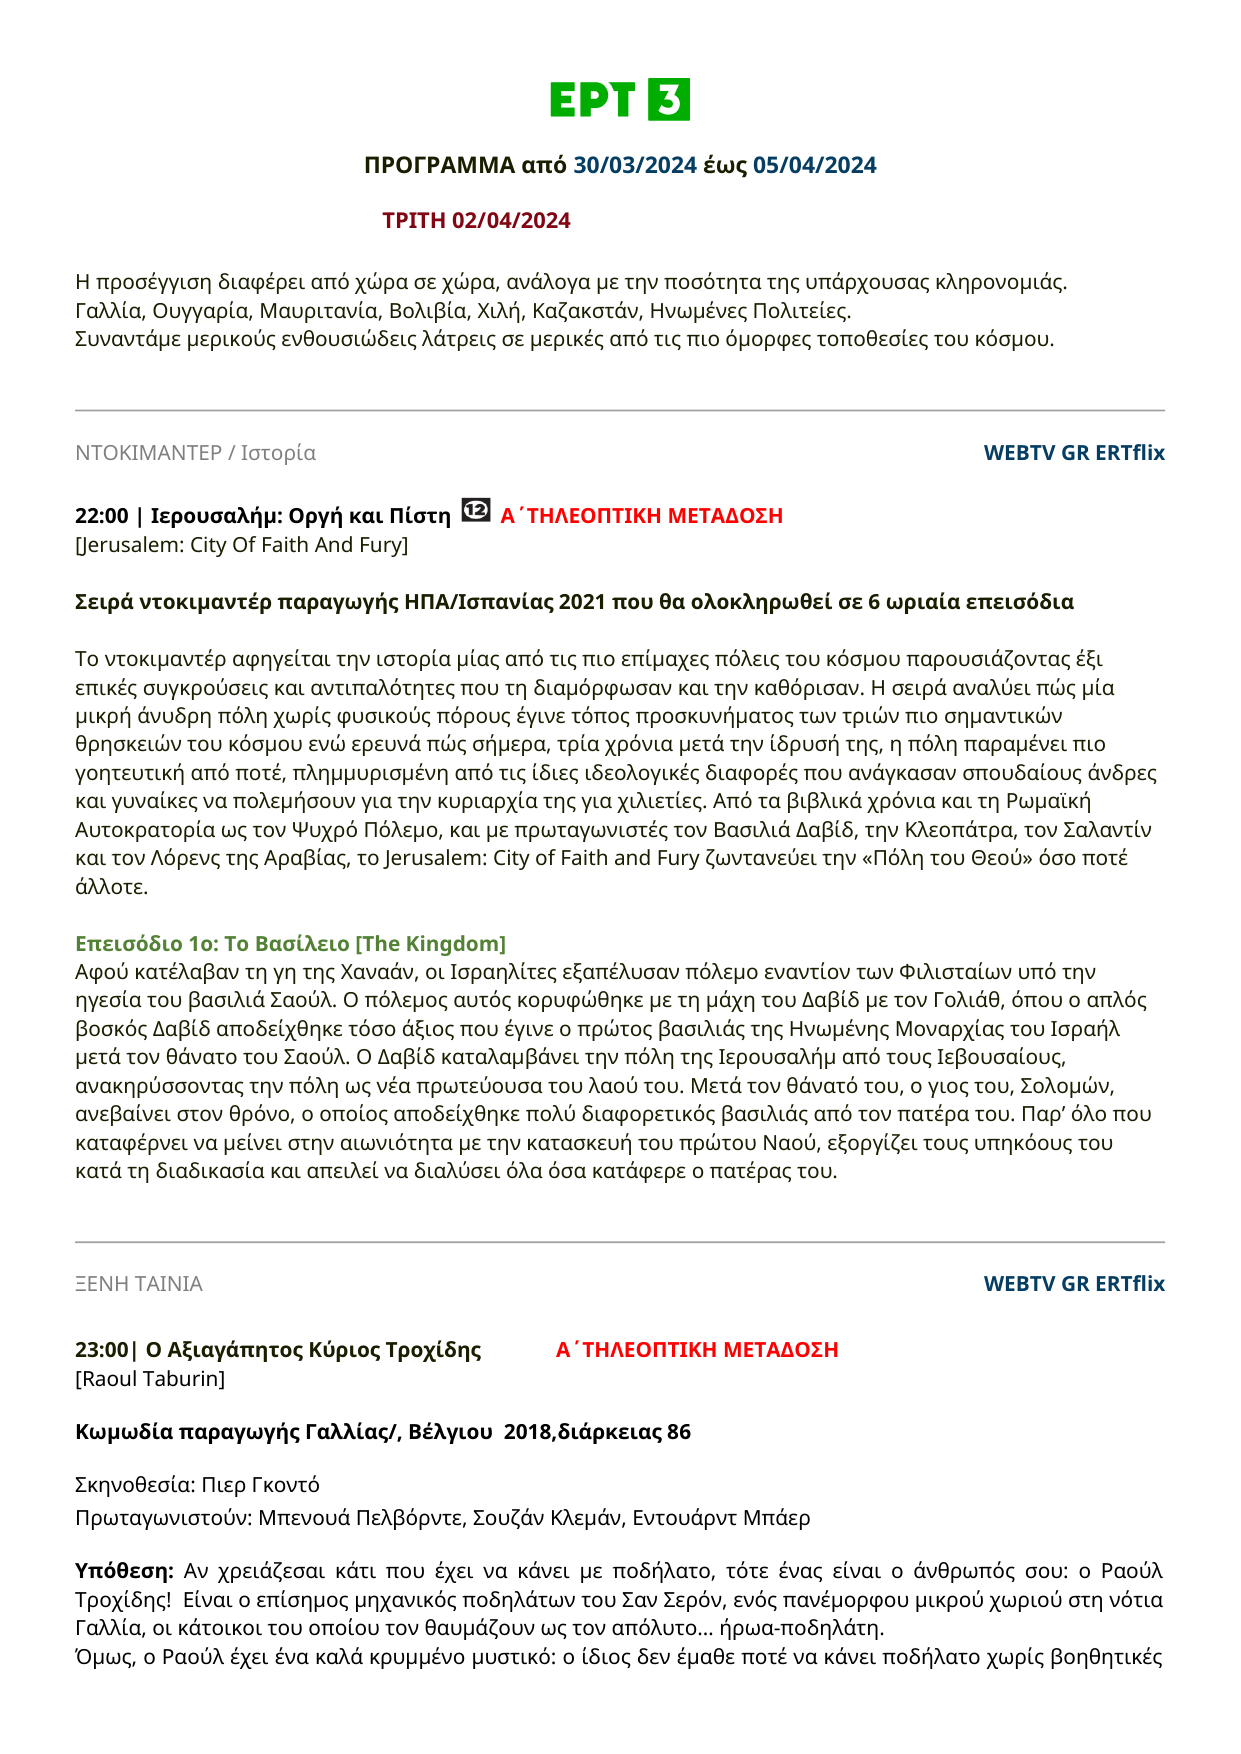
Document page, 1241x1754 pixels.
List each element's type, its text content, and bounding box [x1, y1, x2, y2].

picture [457, 494, 495, 524]
text Σκηνοθεσία: Πιερ Γκοντό Πρωταγωνιστούν: Μπενουά Πελβόρντε, Σουζάν Κλεμάν, Εντουάρντ Μπάερ [75, 1471, 1165, 1532]
table_header WEBTV GR ERTflix [620, 438, 1165, 466]
text [Jerusalem: City Of Faith And Fury] [75, 530, 1165, 558]
text [Raoul Taburin] [75, 1364, 1165, 1392]
text Σειρά ντοκιμαντέρ παραγωγής ΗΠΑ/Ισπανίας 2021 που θα ολοκληρωθεί σε 6 ωριαία επεισόδια [75, 587, 1165, 616]
picture [546, 75, 694, 124]
text Υπόθεση: Αν χρειάζεσαι κάτι που έχει να κάνει με ποδήλατο, τότε ένας είναι ο άνθρωπός σου: ο Ραούλ Τροχίδης! Είναι ο επίσημος μηχανικός ποδηλάτων του Σαν Σερόν, ενός πανέμορφου μικρού χωριού στη νότια Γαλλία, οι κάτοικοι του οποίου τον θαυμάζουν ως τον απόλυτο… ήρωα-ποδηλάτη. [75, 1557, 1165, 1642]
text Το ντοκιμαντέρ αφηγείται την ιστορία μίας από τις πιο επίμαχες πόλεις του κόσμου παρουσιάζοντας έξι επικές συγκρούσεις και αντιπαλότητες που τη διαμόρφωσαν και την καθόρισαν. Η σειρά αναλύει πώς μία μικρή άνυδρη πόλη χωρίς φυσικούς πόρους έγινε τόπος προσκυνήματος των τριών πιο σημαντικών θρησκειών του κόσμου ενώ ερευνά πώς σήμερα, τρία χρόνια μετά την ίδρυσή της, η πόλη παραμένει πιο γοητευτική από ποτέ, πλημμυρισμένη από τις ίδιες ιδεολογικές διαφορές που ανάγκασαν σπουδαίους άνδρες και γυναίκες να πολεμήσουν για την κυριαρχία της για χιλιετίες. Από τα βιβλικά χρόνια και τη Ρωμαϊκή Αυτοκρατορία ως τον Ψυχρό Πόλεμο, και με πρωταγωνιστές τον Βασιλιά Δαβίδ, την Κλεοπάτρα, τον Σαλαντίν και τον Λόρενς της Αραβίας, το Jerusalem: City of Faith and Fury ζωντανεύει την «Πόλη του Θεού» όσο ποτέ άλλοτε. [75, 644, 1165, 900]
text Η προσέγγιση διαφέρει από χώρα σε χώρα, ανάλογα με την ποσότητα της υπάρχουσας κληρονομιάς. [75, 267, 1165, 296]
text Επεισόδιο 1ο: Το Βασίλειο [The Kingdom] [75, 929, 1165, 957]
text 22:00 | Ιερουσαλήμ: Οργή και Πίστη Α΄ΤΗΛΕΟΠΤΙΚΗ ΜΕΤΑΔΟΣΗ [75, 494, 1165, 530]
text Συναντάμε μερικούς ενθουσιώδεις λάτρεις σε μερικές από τις πιο όμορφες τοποθεσίες του κόσμου. [75, 324, 1165, 353]
table_header WEBTV GR ERTflix [620, 1270, 1165, 1298]
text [75, 1642, 1165, 1670]
text Κωμωδία παραγωγής Γαλλίας/, Βέλγιου 2018,διάρκειας 86 [75, 1417, 1165, 1446]
table_header ΞΕΝΗ ΤΑΙΝΙΑ [75, 1270, 620, 1298]
text 23:00| Ο Αξιαγάπητος Κύριος Τροχίδης Α΄ΤΗΛΕΟΠΤΙΚΗ ΜΕΤΑΔΟΣΗ [75, 1326, 1165, 1364]
text Γαλλία, Ουγγαρία, Μαυριτανία, Βολιβία, Χιλή, Καζακστάν, Ηνωμένες Πολιτείες. [75, 296, 1165, 324]
text Αφού κατέλαβαν τη γη της Χαναάν, οι Ισραηλίτες εξαπέλυσαν πόλεμο εναντίον των Φιλισταίων υπό την ηγεσία του βασιλιά Σαούλ. Ο πόλεμος αυτός κορυφώθηκε με τη μάχη του Δαβίδ με τον Γολιάθ, όπου ο απλός βοσκός Δαβίδ αποδείχθηκε τόσο άξιος που έγινε ο πρώτος βασιλιάς της Ηνωμένης Μοναρχίας του Ισραήλ μετά τον θάνατο του Σαούλ. Ο Δαβίδ καταλαμβάνει την πόλη της Ιερουσαλήμ από τους Ιεβουσαίους, ανακηρύσσοντας την πόλη ως νέα πρωτεύουσα του λαού του. Μετά τον θάνατό του, ο γιος του, Σολομών, ανεβαίνει στον θρόνο, ο οποίος αποδείχθηκε πολύ διαφορετικός βασιλιάς από τον πατέρα του. Παρ’ όλο που καταφέρνει να μείνει στην αιωνιότητα με την κατασκευή του πρώτου Ναού, εξοργίζει τους υπηκόους του κατά τη διαδικασία και απειλεί να διαλύσει όλα όσα κατάφερε ο πατέρας του. [75, 957, 1165, 1184]
table_header ΝΤΟΚΙΜΑΝΤΕΡ / Ιστορία [75, 438, 620, 466]
